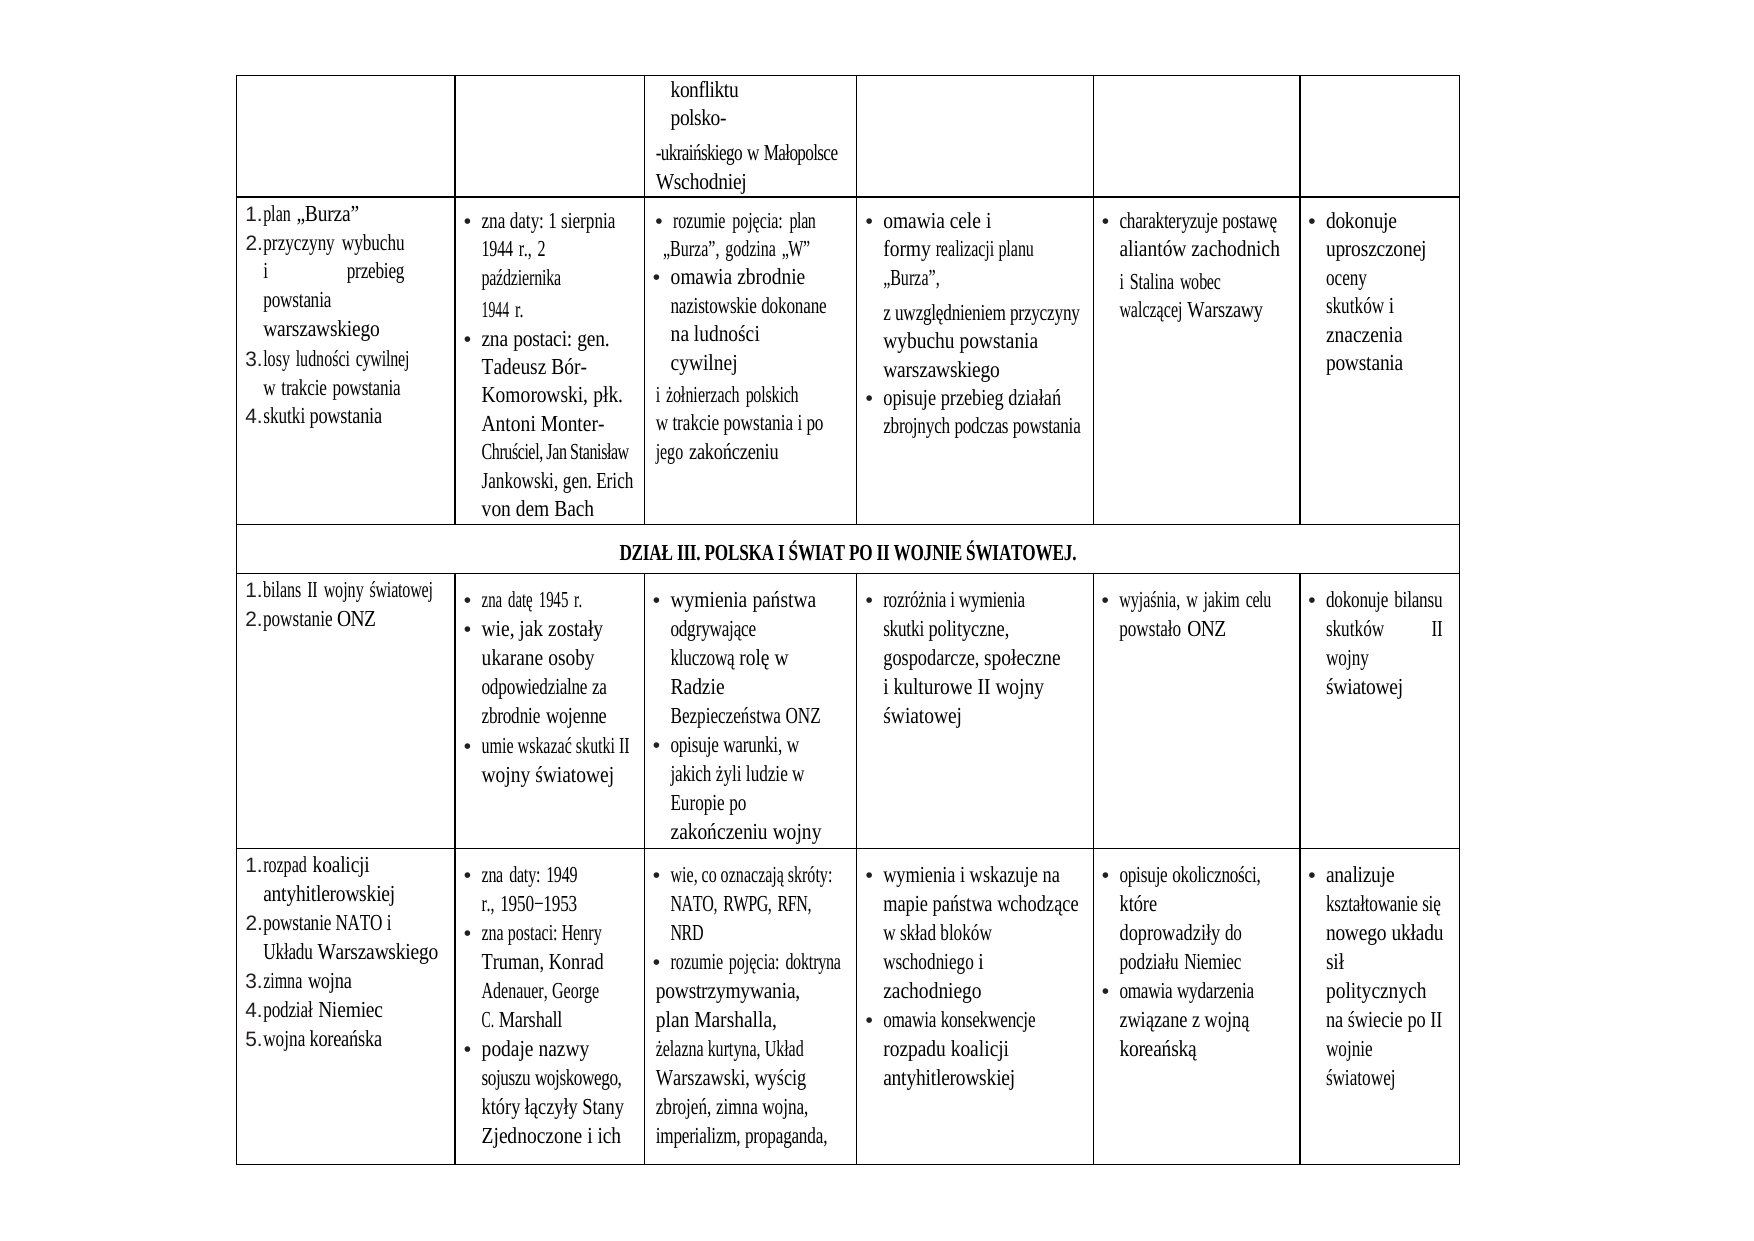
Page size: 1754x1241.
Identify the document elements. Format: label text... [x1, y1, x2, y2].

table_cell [237, 849, 454, 1164]
table_cell plan „Burza” przyczyny wybuchu i przebieg powstania warszawskiego losy ludności cywilnej w trakcie powstania skutki powstania [237, 198, 454, 524]
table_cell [857, 76, 1093, 196]
table_cell omawia cele i formy realizacji planu „Burza”, z uwzględnieniem przyczyny wybuchu powstania warszawskiego opisuje przebieg działań zbrojnych podczas powstania [857, 198, 1093, 524]
table_cell dokonuje bilansu skutków II wojny światowej [1301, 574, 1459, 847]
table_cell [645, 76, 856, 196]
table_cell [1301, 76, 1459, 196]
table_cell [1094, 849, 1299, 1164]
table_cell DZIAŁ III. POLSKA I ŚWIAT PO II WOJNIE ŚWIATOWEJ. [237, 525, 1459, 573]
table_cell wyjaśnia, w jakim celu powstało ONZ [1094, 574, 1299, 847]
table_cell rozróżnia i wymienia skutki polityczne, gospodarcze, społeczne i kulturowe II wojny światowej [857, 574, 1093, 847]
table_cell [1301, 849, 1459, 1164]
table_cell charakteryzuje postawę aliantów zachodnich i Stalina wobec walczącej Warszawy [1094, 198, 1299, 524]
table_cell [645, 849, 856, 1164]
table_cell bilans II wojny światowej powstanie ONZ [237, 574, 454, 847]
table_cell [456, 849, 644, 1164]
table_cell zna daty: 1 sierpnia 1944 r., 2 października 1944 r. zna postaci: gen. Tadeusz Bór- Komorowski, płk. Antoni Monter- Chruściel, Jan Stanisław Jankowski, gen. Erich von dem Bach [456, 198, 644, 524]
table_cell zna datę 1945 r. wie, jak zostały ukarane osoby odpowiedzialne za zbrodnie wojenne umie wskazać skutki II wojny światowej [456, 574, 644, 847]
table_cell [857, 849, 1093, 1164]
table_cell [456, 76, 644, 196]
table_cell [237, 76, 454, 196]
table_cell wymienia państwa odgrywające kluczową rolę w Radzie Bezpieczeństwa ONZ opisuje warunki, w jakich żyli ludzie w Europie po zakończeniu wojny [645, 574, 856, 847]
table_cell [1094, 76, 1299, 196]
table_cell dokonuje uproszczonej oceny skutków i znaczenia powstania [1301, 198, 1459, 524]
table_cell rozumie pojęcia: plan „Burza”, godzina „W” omawia zbrodnie nazistowskie dokonane na ludności cywilnej i żołnierzach polskich w trakcie powstania i po jego zakończeniu [645, 198, 856, 524]
